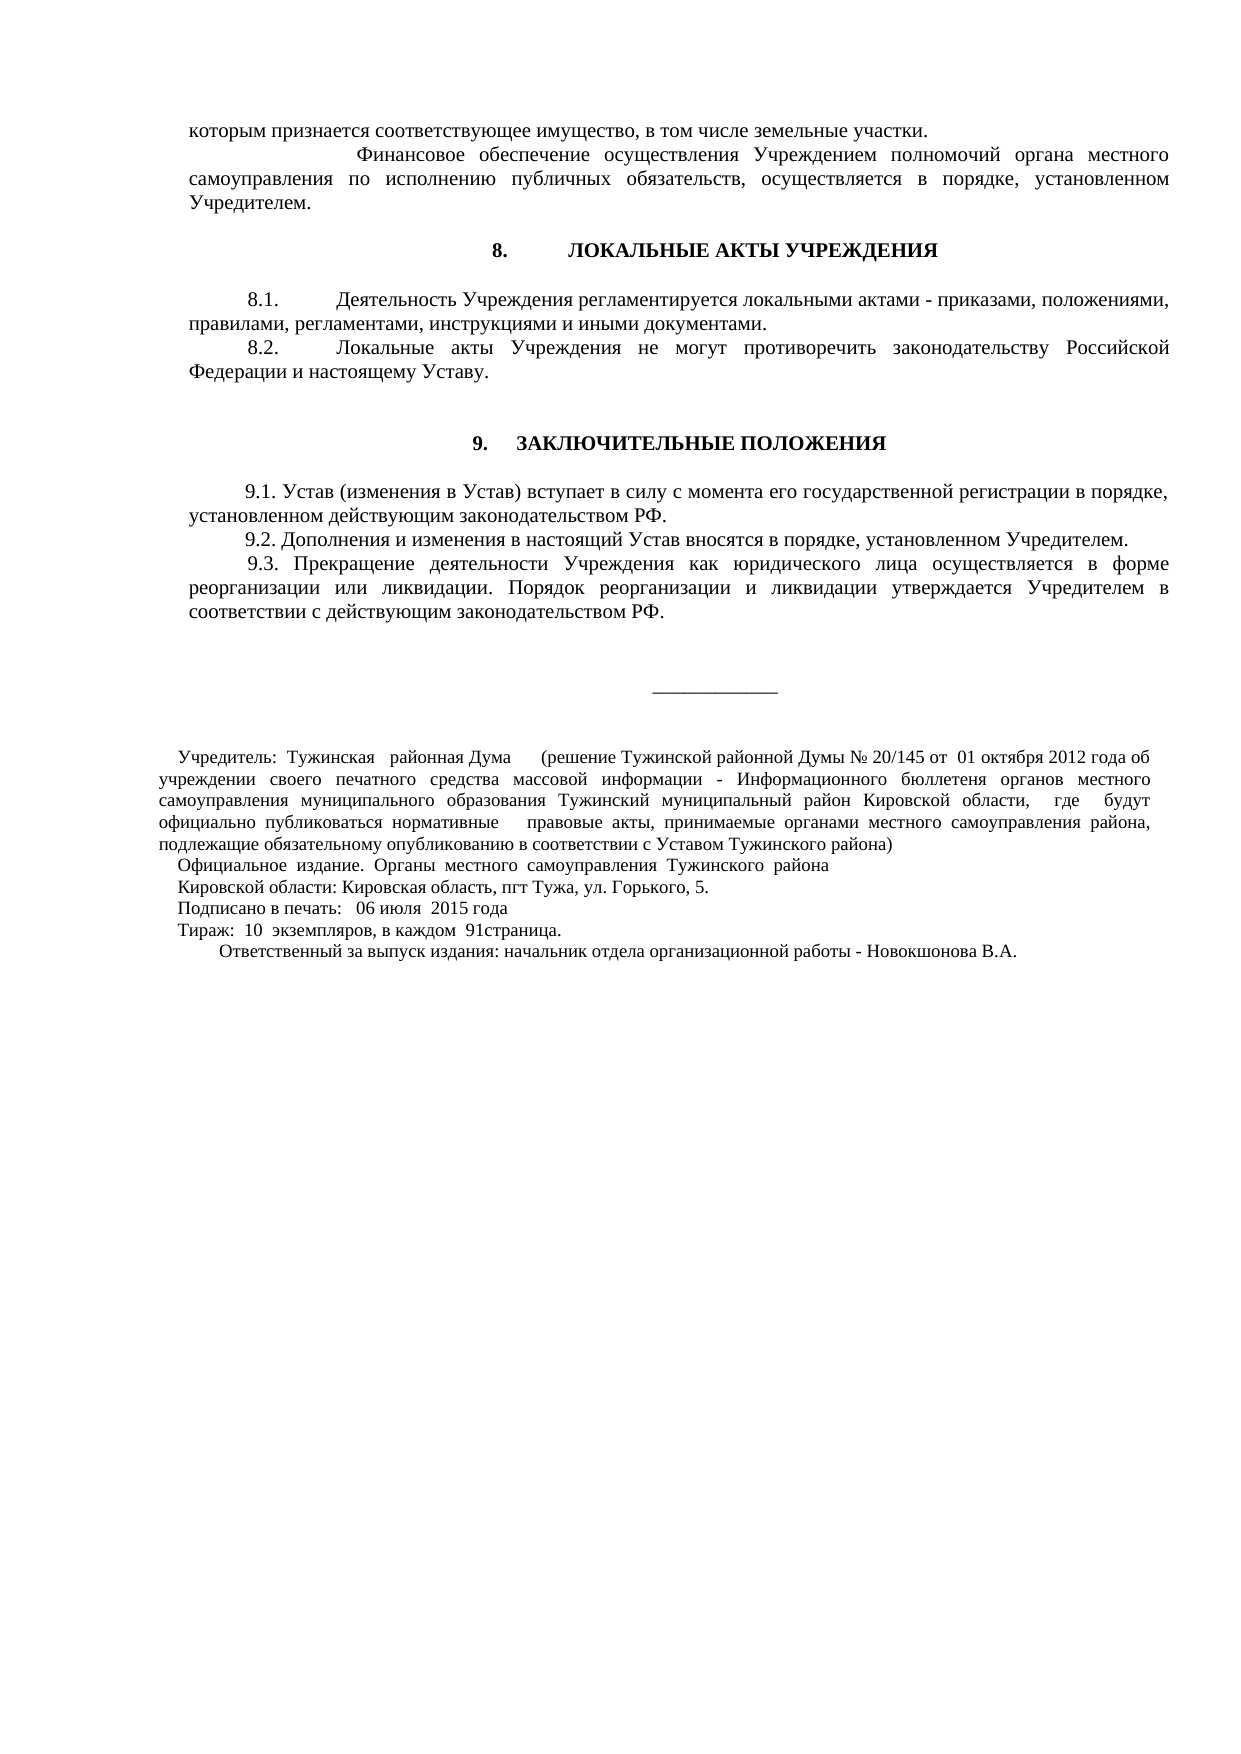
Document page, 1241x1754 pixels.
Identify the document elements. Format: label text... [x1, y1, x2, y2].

text Подписано в печать: 06 июля 2015 года [177, 897, 1152, 919]
text Ответственный за выпуск издания: начальник отдела организационной работы - Новокшонова В.А. [177, 940, 1152, 962]
text Учредитель: Тужинская районная Дума (решение Тужинской районной Думы № 20/145 от 01 октября 2012 года об учреждении своего печатного средства массовой информации - Информационного бюллетеня органов местного самоуправления муниципального образования Тужинский муниципальный район Кировской области, где будут официально публиковаться нормативные правовые акты, принимаемые органами местного самоуправления района, подлежащие обязательному опубликованию в соответствии с Уставом Тужинского района) [158, 746, 1152, 854]
text Кировской области: Кировская область, пгт Тужа, ул. Горького, 5. [177, 876, 1152, 897]
text Тираж: 10 экземпляров, в каждом 91страница. [177, 919, 1152, 940]
text Официальное издание. Органы местного самоуправления Тужинского района [177, 854, 1152, 876]
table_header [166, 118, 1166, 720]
